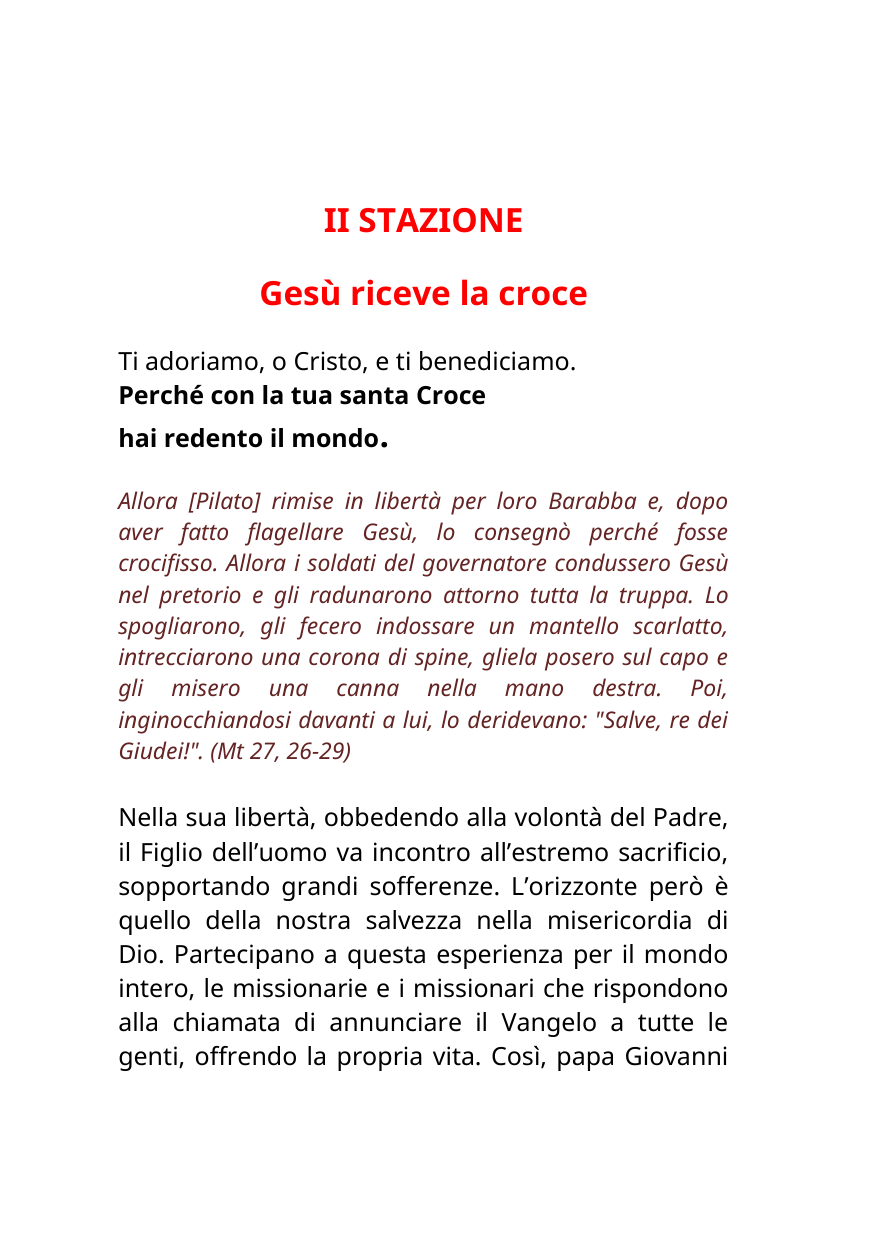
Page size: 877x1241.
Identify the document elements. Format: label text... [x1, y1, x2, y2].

text Allora [Pilato] rimise in libertà per loro Barabba e, dopo aver fatto flagellare Gesù, lo consegnò perché fosse crocifisso. Allora i soldati del governatore condussero Gesù nel pretorio e gli radunarono attorno tutta la truppa. Lo spogliarono, gli fecero indossare un mantello scarlatto, intrecciarono una corona di spine, gliela posero sul capo e gli misero una canna nella mano destra. Poi, inginocchiandosi davanti a lui, lo deridevano: "Salve, re dei Giudei!". (Mt 27, 26-29) [118, 485, 729, 766]
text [118, 800, 729, 1073]
text Ti adoriamo, o Cristo, e ti benediciamo. Perché con la tua santa Croce hai redento il mondo. [118, 343, 729, 485]
text II STAZIONE [118, 197, 729, 243]
text Gesù riceve la croce [118, 270, 729, 316]
